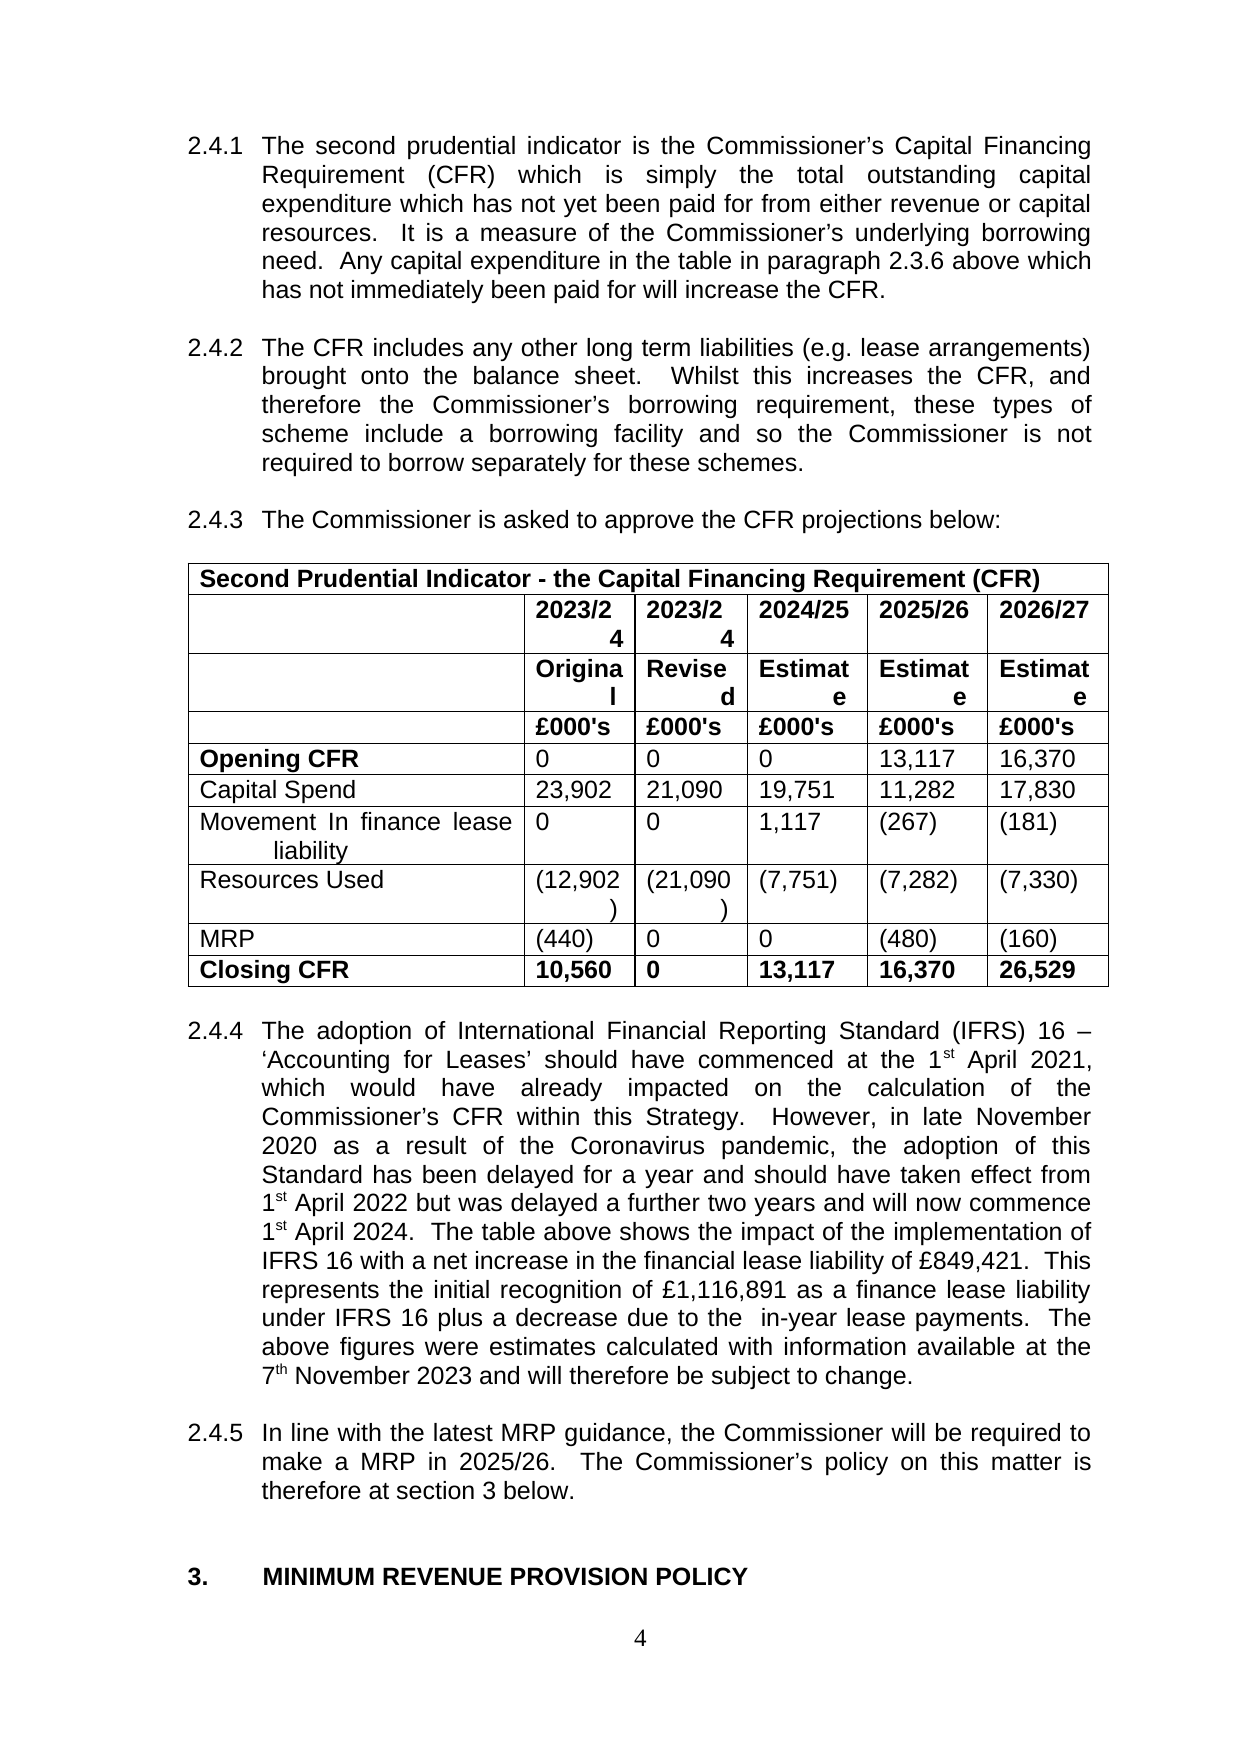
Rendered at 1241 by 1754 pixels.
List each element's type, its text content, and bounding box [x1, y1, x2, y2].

table_cell 26,529 [988, 956, 1108, 986]
table_cell 0 [525, 807, 634, 864]
table_cell 0 [748, 744, 867, 774]
table_cell 0 [636, 956, 747, 986]
table_cell (181) [988, 807, 1108, 864]
table_cell 2025/26 [868, 595, 987, 653]
table_cell (7,751) [748, 865, 867, 923]
table_cell £000's [636, 712, 747, 743]
table_cell £000's [525, 712, 634, 743]
table_cell Resources Used [189, 865, 524, 923]
table_cell (480) [868, 924, 987, 954]
table_cell 13,117 [748, 956, 867, 986]
table_cell £000's [748, 712, 867, 743]
table_cell Closing CFR [189, 956, 524, 986]
table_cell 16,370 [868, 956, 987, 986]
table_cell Capital Spend [189, 775, 524, 806]
text 2.4.4 The adoption of International Financial Reporting Standard (IFRS) 16 – ‘Accounting for Leases’ should have commenced at the 1st April 2021, which would have already impacted on the calculation of the Commissioner’s CFR within this Strategy. However, in late November 2020 as a result of the Coronavirus pandemic, the adoption of this Standard has been delayed for a year and should have taken effect from 1st April 2022 but was delayed a further two years and will now commence 1st April 2024. The table above shows the impact of the implementation of IFRS 16 with a net increase in the financial lease liability of £849,421. This represents the initial recognition of £1,116,891 as a finance lease liability under IFRS 16 plus a decrease due to the in-year lease payments. The above figures were estimates calculated with information available at the 7th November 2023 and will therefore be subject to change. [187, 1016, 1093, 1389]
table_cell Estimate [868, 654, 987, 711]
table_cell MRP [189, 924, 524, 954]
table_cell 2023/24 [525, 595, 634, 653]
table_cell [189, 595, 524, 653]
table_cell 16,370 [988, 744, 1108, 774]
table_cell 11,282 [868, 775, 987, 806]
table_cell 21,090 [636, 775, 747, 806]
table_cell (160) [988, 924, 1108, 954]
table_cell 0 [636, 807, 747, 864]
text 2.4.3 The Commissioner is asked to approve the CFR projections below: [187, 505, 1093, 534]
table_cell Revised [636, 654, 747, 711]
table_cell Estimate [748, 654, 867, 711]
table_cell (7,282) [868, 865, 987, 923]
table_cell 0 [636, 744, 747, 774]
table_cell 13,117 [868, 744, 987, 774]
table_cell 2023/24 [636, 595, 747, 653]
table_cell £000's [988, 712, 1108, 743]
table_cell [189, 654, 524, 711]
table_cell (267) [868, 807, 987, 864]
text 2.4.1 The second prudential indicator is the Commissioner’s Capital Financing Requirement (CFR) which is simply the total outstanding capital expenditure which has not yet been paid for from either revenue or capital resources. It is a measure of the Commissioner’s underlying borrowing need. Any capital expenditure in the table in paragraph 2.3.6 above which has not immediately been paid for will increase the CFR. [187, 131, 1093, 304]
table_header Second Prudential Indicator - the Capital Financing Requirement (CFR) [189, 564, 1108, 594]
table_cell (7,330) [988, 865, 1108, 923]
table_cell 23,902 [525, 775, 634, 806]
table_cell (21,090) [636, 865, 747, 923]
table_cell Estimate [988, 654, 1108, 711]
table_cell 0 [636, 924, 747, 954]
table_cell £000's [868, 712, 987, 743]
table_cell 10,560 [525, 956, 634, 986]
text 2.4.2 The CFR includes any other long term liabilities (e.g. lease arrangements) brought onto the balance sheet. Whilst this increases the CFR, and therefore the Commissioner’s borrowing requirement, these types of scheme include a borrowing facility and so the Commissioner is not required to borrow separately for these schemes. [187, 332, 1093, 476]
table_cell 0 [748, 924, 867, 954]
table_cell 0 [525, 744, 634, 774]
table_cell 17,830 [988, 775, 1108, 806]
table_cell (440) [525, 924, 634, 954]
text 3. MINIMUM REVENUE PROVISION POLICY [187, 1562, 1093, 1591]
table_cell 2024/25 [748, 595, 867, 653]
table_cell Movement In finance lease liability [189, 807, 524, 864]
text 2.4.5 In line with the latest MRP guidance, the Commissioner will be required to make a MRP in 2025/26. The Commissioner’s policy on this matter is therefore at section 3 below. [187, 1418, 1093, 1504]
table_cell Opening CFR [189, 744, 524, 774]
table_cell Original [525, 654, 634, 711]
table_cell 1,117 [748, 807, 867, 864]
table_cell [189, 712, 524, 743]
table_cell 2026/27 [988, 595, 1108, 653]
table_cell 19,751 [748, 775, 867, 806]
table_cell (12,902) [525, 865, 634, 923]
